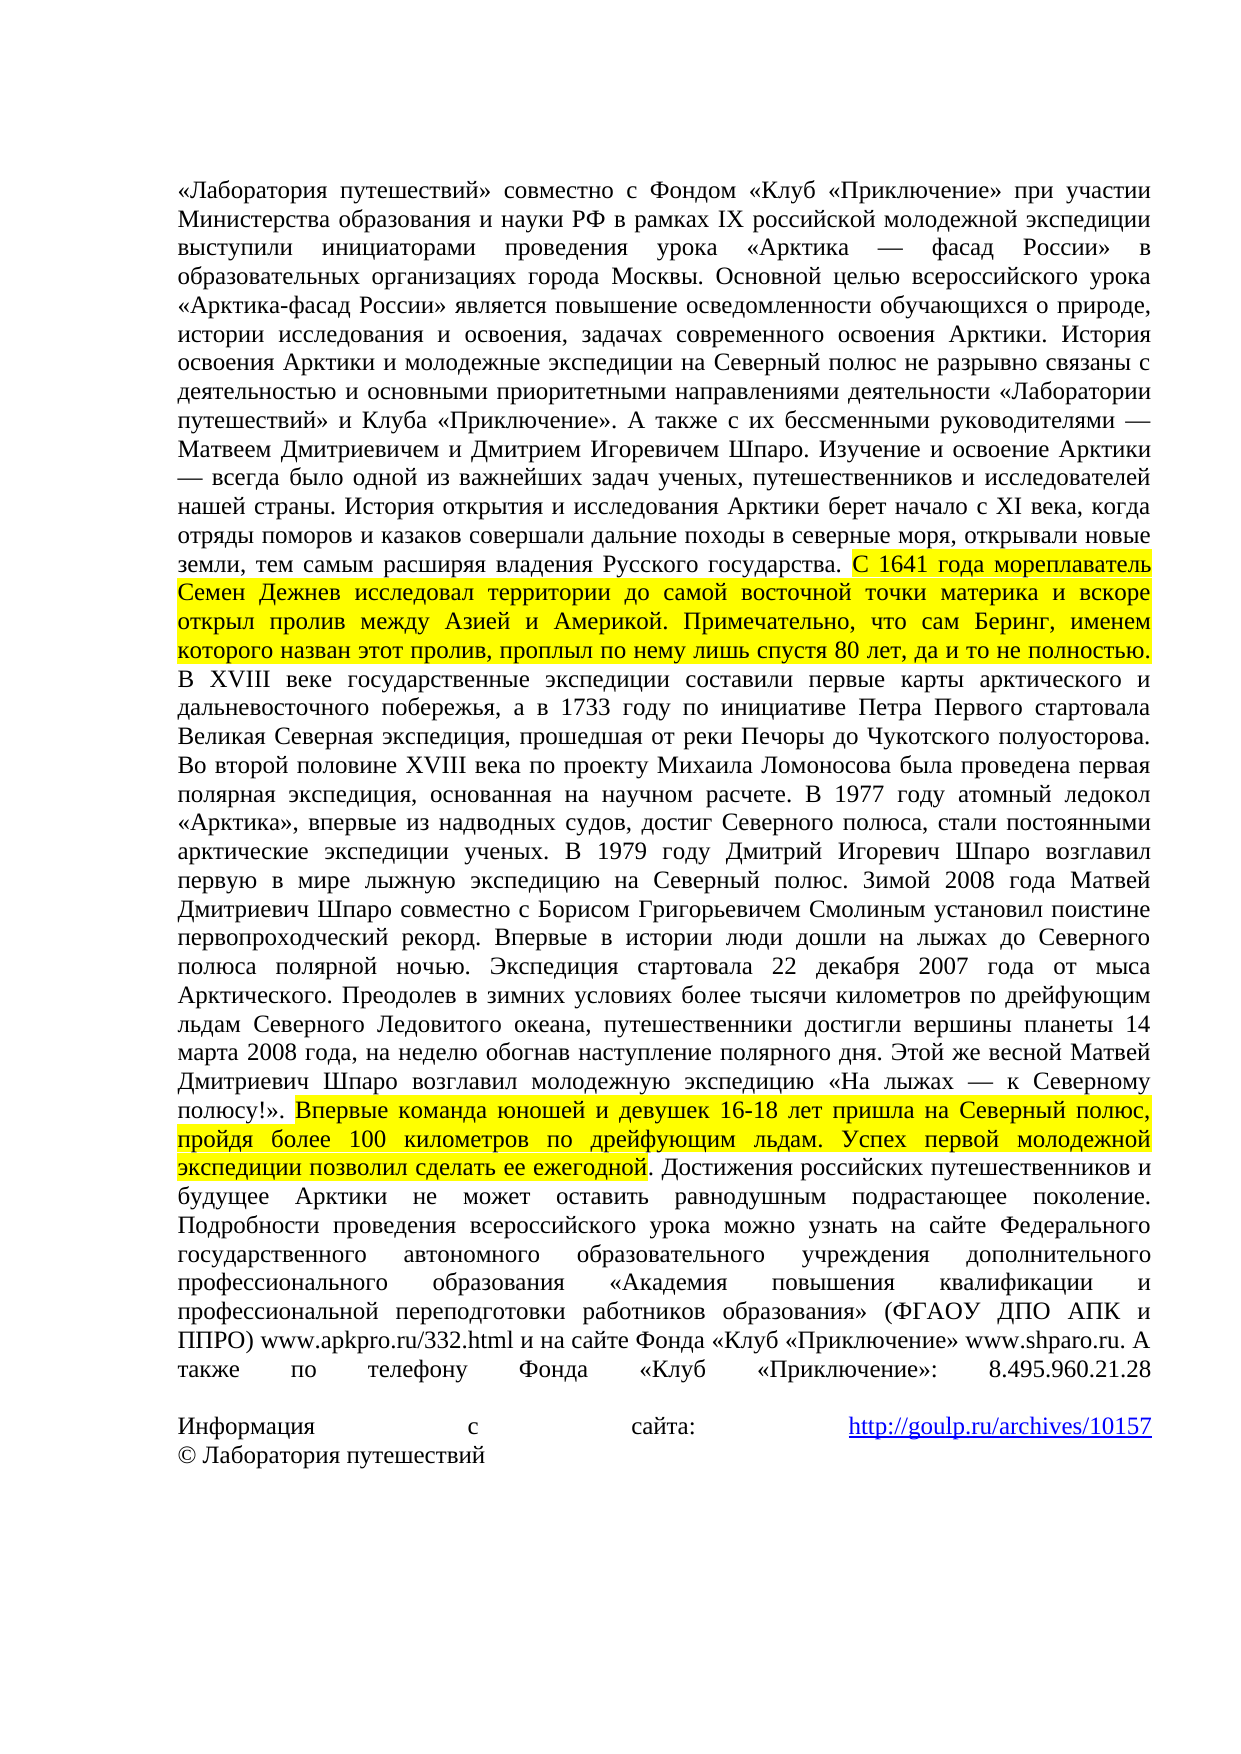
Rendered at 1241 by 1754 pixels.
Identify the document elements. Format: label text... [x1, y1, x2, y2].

text «Лаборатория путешествий» совместно с Фондом «Клуб «Приключение» при участии Министерства образования и науки РФ в рамках IX российской молодежной экспедиции выступили инициаторами проведения урока «Арктика — фасад России» в образовательных организациях города Москвы. Основной целью всероссийского урока «Арктика-фасад России» является повышение осведомленности обучающихся о природе, истории исследования и освоения, задачах современного освоения Арктики. История освоения Арктики и молодежные экспедиции на Северный полюс не разрывно связаны с деятельностью и основными приоритетными направлениями деятельности «Лаборатории путешествий» и Клуба «Приключение». А также с их бессменными руководителями — Матвеем Дмитриевичем и Дмитрием Игоревичем Шпаро. Изучение и освоение Арктики — всегда было одной из важнейших задач ученых, путешественников и исследователей нашей страны. История открытия и исследования Арктики берет начало с XI века, когда отряды поморов и казаков совершали дальние походы в северные моря, открывали новые земли, тем самым расширяя владения Русского государства. С 1641 года мореплаватель Семен Дежнев исследовал территории до самой восточной точки материка и вскоре открыл пролив между Азией и Америкой. Примечательно, что сам Беринг, именем которого назван этот пролив, проплыл по нему лишь спустя 80 лет, да и то не полностью. В XVIII веке государственные экспедиции составили первые карты арктического и дальневосточного побережья, а в 1733 году по инициативе Петра Первого стартовала Великая Северная экспедиция, прошедшая от реки Печоры до Чукотского полуосторова. Во второй половине XVIII века по проекту Михаила Ломоносова была проведена первая полярная экспедиция, основанная на научном расчете. В 1977 году атомный ледокол «Арктика», впервые из надводных судов, достиг Северного полюса, стали постоянными арктические экспедиции ученых. В 1979 году Дмитрий Игоревич Шпаро возглавил первую в мире лыжную экспедицию на Северный полюс. Зимой 2008 года Матвей Дмитриевич Шпаро совместно с Борисом Григорьевичем Смолиным установил поистине первопроходческий рекорд. Впервые в истории люди дошли на лыжах до Северного полюса полярной ночью. Экспедиция стартовала 22 декабря 2007 года от мыса Арктического. Преодолев в зимних условиях более тысячи километров по дрейфующим льдам Северного Ледовитого океана, путешественники достигли вершины планеты 14 марта 2008 года, на неделю обогнав наступление полярного дня. Этой же весной Матвей Дмитриевич Шпаро возглавил молодежную экспедицию «На лыжах — к Северному полюсу!». Впервые команда юношей и девушек 16-18 лет пришла на Северный полюс, пройдя более 100 километров по дрейфующим льдам. Успех первой молодежной экспедиции позволил сделать ее ежегодной. Достижения российских путешественников и будущее Арктики не может оставить равнодушным подрастающее поколение. Подробности проведения всероссийского урока можно узнать на сайте Федерального государственного автономного образовательного учреждения дополнительного профессионального образования «Академия повышения квалификации и профессиональной переподготовки работников образования» (ФГАОУ ДПО АПК и ППРО) www.apkpro.ru/332.html и на сайте Фонда «Клуб «Приключение» www.shparo.ru. А также по телефону Фонда «Клуб «Приключение»: 8.495.960.21.28 Информация с сайта: http://goulp.ru/archives/10157 © Лаборатория путешествий [177, 175, 1152, 578]
text «Лаборатория путешествий» совместно с Фондом «Клуб «Приключение» при участии Министерства образования и науки РФ в рамках IX российской молодежной экспедиции выступили инициаторами проведения урока «Арктика — фасад России» в образовательных организациях города Москвы. Основной целью всероссийского урока «Арктика-фасад России» является повышение осведомленности обучающихся о природе, истории исследования и освоения, задачах современного освоения Арктики. История освоения Арктики и молодежные экспедиции на Северный полюс не разрывно связаны с деятельностью и основными приоритетными направлениями деятельности «Лаборатории путешествий» и Клуба «Приключение». А также с их бессменными руководителями — Матвеем Дмитриевичем и Дмитрием Игоревичем Шпаро. Изучение и освоение Арктики — всегда было одной из важнейших задач ученых, путешественников и исследователей нашей страны. История открытия и исследования Арктики берет начало с XI века, когда отряды поморов и казаков совершали дальние походы в северные моря, открывали новые земли, тем самым расширяя владения Русского государства. С 1641 года мореплаватель Семен Дежнев исследовал территории до самой восточной точки материка и вскоре открыл пролив между Азией и Америкой. Примечательно, что сам Беринг, именем которого назван этот пролив, проплыл по нему лишь спустя 80 лет, да и то не полностью. В XVIII веке государственные экспедиции составили первые карты арктического и дальневосточного побережья, а в 1733 году по инициативе Петра Первого стартовала Великая Северная экспедиция, прошедшая от реки Печоры до Чукотского полуосторова. Во второй половине XVIII века по проекту Михаила Ломоносова была проведена первая полярная экспедиция, основанная на научном расчете. В 1977 году атомный ледокол «Арктика», впервые из надводных судов, достиг Северного полюса, стали постоянными арктические экспедиции ученых. В 1979 году Дмитрий Игоревич Шпаро возглавил первую в мире лыжную экспедицию на Северный полюс. Зимой 2008 года Матвей Дмитриевич Шпаро совместно с Борисом Григорьевичем Смолиным установил поистине первопроходческий рекорд. Впервые в истории люди дошли на лыжах до Северного полюса полярной ночью. Экспедиция стартовала 22 декабря 2007 года от мыса Арктического. Преодолев в зимних условиях более тысячи километров по дрейфующим льдам Северного Ледовитого океана, путешественники достигли вершины планеты 14 марта 2008 года, на неделю обогнав наступление полярного дня. Этой же весной Матвей Дмитриевич Шпаро возглавил молодежную экспедицию «На лыжах — к Северному полюсу!». Впервые команда юношей и девушек 16-18 лет пришла на Северный полюс, пройдя более 100 километров по дрейфующим льдам. Успех первой молодежной экспедиции позволил сделать ее ежегодной. Достижения российских путешественников и будущее Арктики не может оставить равнодушным подрастающее поколение. Подробности проведения всероссийского урока можно узнать на сайте Федерального государственного автономного образовательного учреждения дополнительного профессионального образования «Академия повышения квалификации и профессиональной переподготовки работников образования» (ФГАОУ ДПО АПК и ППРО) www.apkpro.ru/332.html и на сайте Фонда «Клуб «Приключение» www.shparo.ru. А также по телефону Фонда «Клуб «Приключение»: 8.495.960.21.28 Информация с сайта: http://goulp.ru/archives/10157 © Лаборатория путешествий [177, 664, 1152, 1124]
text «Лаборатория путешествий» совместно с Фондом «Клуб «Приключение» при участии Министерства образования и науки РФ в рамках IX российской молодежной экспедиции выступили инициаторами проведения урока «Арктика — фасад России» в образовательных организациях города Москвы. Основной целью всероссийского урока «Арктика-фасад России» является повышение осведомленности обучающихся о природе, истории исследования и освоения, задачах современного освоения Арктики. История освоения Арктики и молодежные экспедиции на Северный полюс не разрывно связаны с деятельностью и основными приоритетными направлениями деятельности «Лаборатории путешествий» и Клуба «Приключение». А также с их бессменными руководителями — Матвеем Дмитриевичем и Дмитрием Игоревичем Шпаро. Изучение и освоение Арктики — всегда было одной из важнейших задач ученых, путешественников и исследователей нашей страны. История открытия и исследования Арктики берет начало с XI века, когда отряды поморов и казаков совершали дальние походы в северные моря, открывали новые земли, тем самым расширяя владения Русского государства. С 1641 года мореплаватель Семен Дежнев исследовал территории до самой восточной точки материка и вскоре открыл пролив между Азией и Америкой. Примечательно, что сам Беринг, именем которого назван этот пролив, проплыл по нему лишь спустя 80 лет, да и то не полностью. В XVIII веке государственные экспедиции составили первые карты арктического и дальневосточного побережья, а в 1733 году по инициативе Петра Первого стартовала Великая Северная экспедиция, прошедшая от реки Печоры до Чукотского полуосторова. Во второй половине XVIII века по проекту Михаила Ломоносова была проведена первая полярная экспедиция, основанная на научном расчете. В 1977 году атомный ледокол «Арктика», впервые из надводных судов, достиг Северного полюса, стали постоянными арктические экспедиции ученых. В 1979 году Дмитрий Игоревич Шпаро возглавил первую в мире лыжную экспедицию на Северный полюс. Зимой 2008 года Матвей Дмитриевич Шпаро совместно с Борисом Григорьевичем Смолиным установил поистине первопроходческий рекорд. Впервые в истории люди дошли на лыжах до Северного полюса полярной ночью. Экспедиция стартовала 22 декабря 2007 года от мыса Арктического. Преодолев в зимних условиях более тысячи километров по дрейфующим льдам Северного Ледовитого океана, путешественники достигли вершины планеты 14 марта 2008 года, на неделю обогнав наступление полярного дня. Этой же весной Матвей Дмитриевич Шпаро возглавил молодежную экспедицию «На лыжах — к Северному полюсу!». Впервые команда юношей и девушек 16-18 лет пришла на Северный полюс, пройдя более 100 километров по дрейфующим льдам. Успех первой молодежной экспедиции позволил сделать ее ежегодной. Достижения российских путешественников и будущее Арктики не может оставить равнодушным подрастающее поколение. Подробности проведения всероссийского урока можно узнать на сайте Федерального государственного автономного образовательного учреждения дополнительного профессионального образования «Академия повышения квалификации и профессиональной переподготовки работников образования» (ФГАОУ ДПО АПК и ППРО) www.apkpro.ru/332.html и на сайте Фонда «Клуб «Приключение» www.shparo.ru. А также по телефону Фонда «Клуб «Приключение»: 8.495.960.21.28 Информация с сайта: http://goulp.ru/archives/10157 © Лаборатория путешествий [177, 1152, 1152, 1469]
